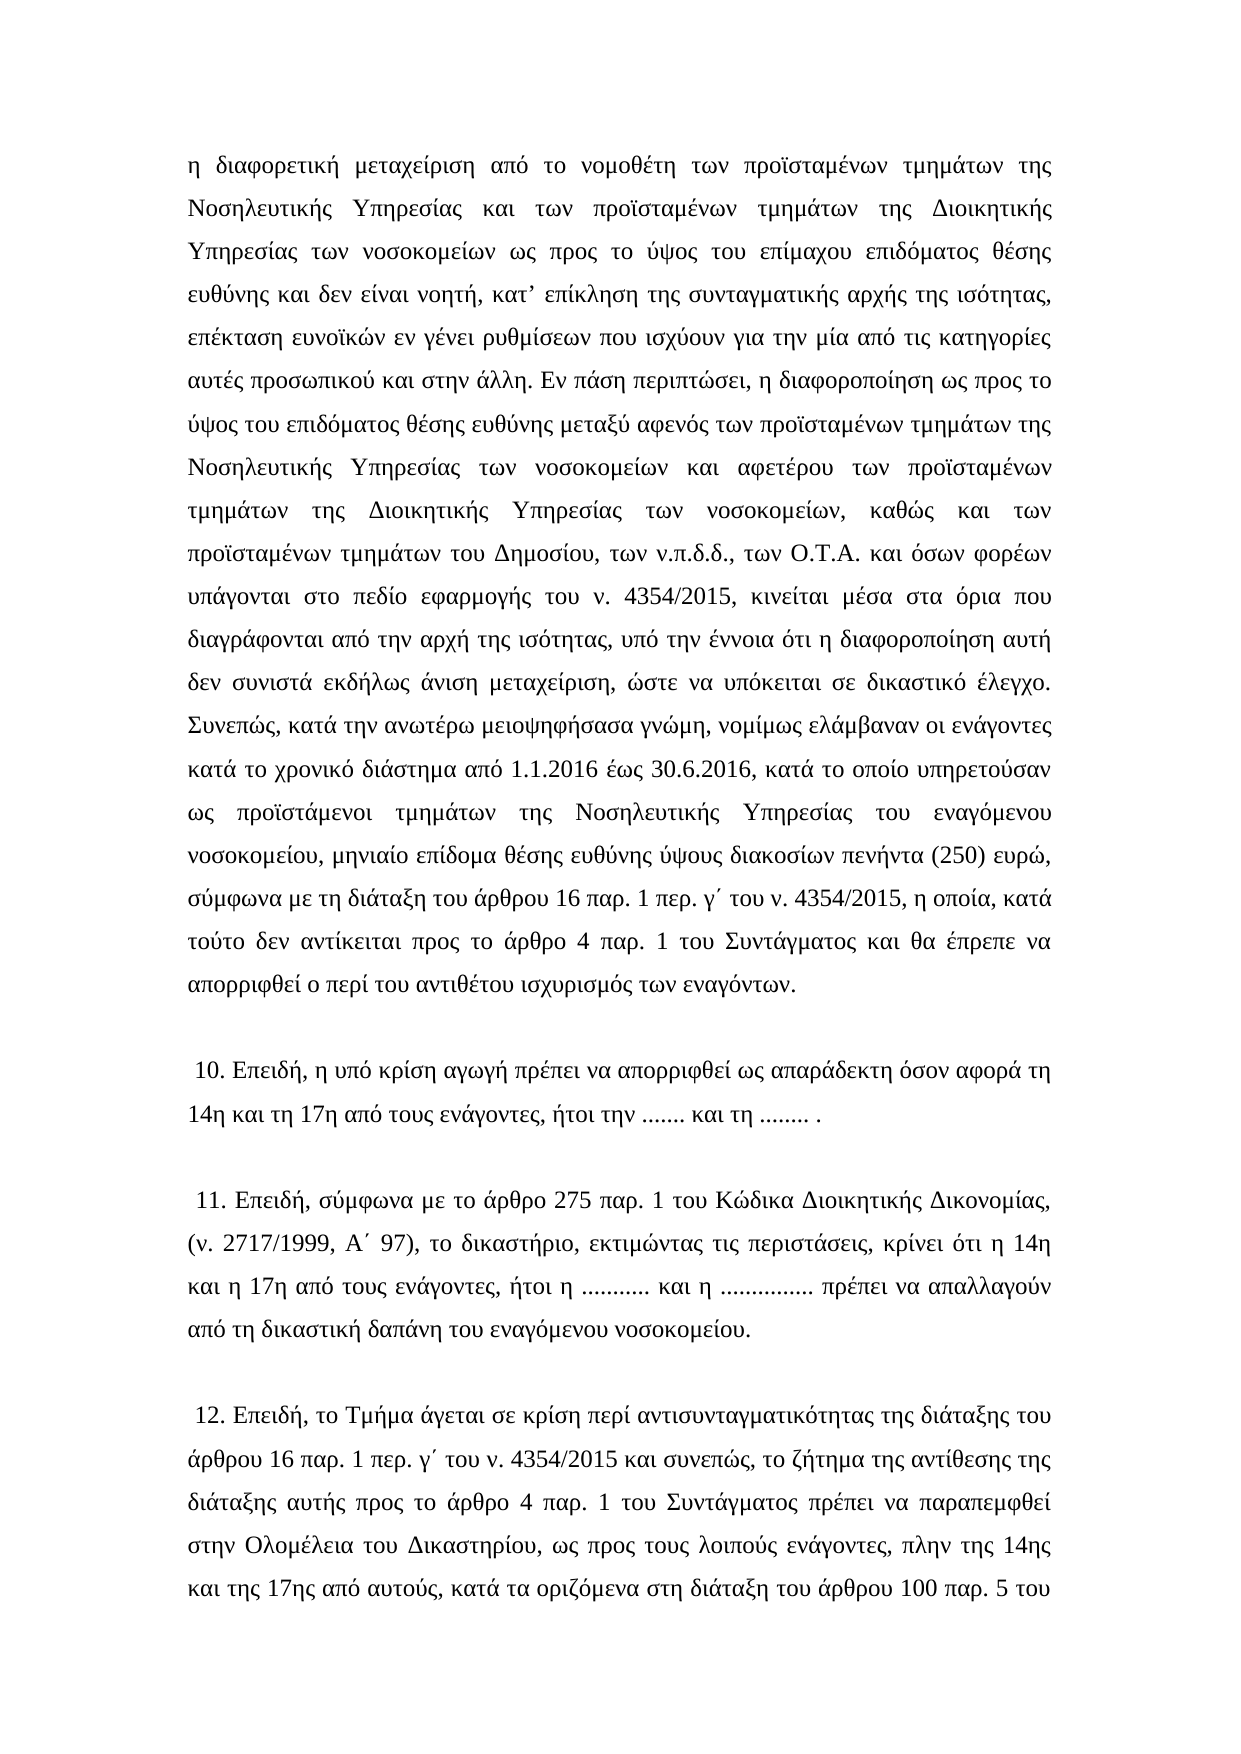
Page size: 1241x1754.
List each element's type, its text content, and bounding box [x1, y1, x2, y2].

text 10. Επειδή, η υπό κρίση αγωγή πρέπει να απορριφθεί ως απαράδεκτη όσον αφορά τη 14η και τη 17η από τους ενάγοντες, ήτοι την ....... και τη ........ . [187, 1056, 1053, 1127]
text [187, 150, 1053, 998]
text 11. Επειδή, σύμφωνα με το άρθρο 275 παρ. 1 του Κώδικα Διοικητικής Δικονομίας, (ν. 2717/1999, Α΄ 97), το δικαστήριο, εκτιμώντας τις περιστάσεις, κρίνει ότι η 14η και η 17η από τους ενάγοντες, ήτοι η ........... και η ............... πρέπει να απαλλαγούν από τη δικαστική δαπάνη του εναγόμενου νοσοκομείου. [187, 1185, 1053, 1343]
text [187, 1401, 1053, 1602]
